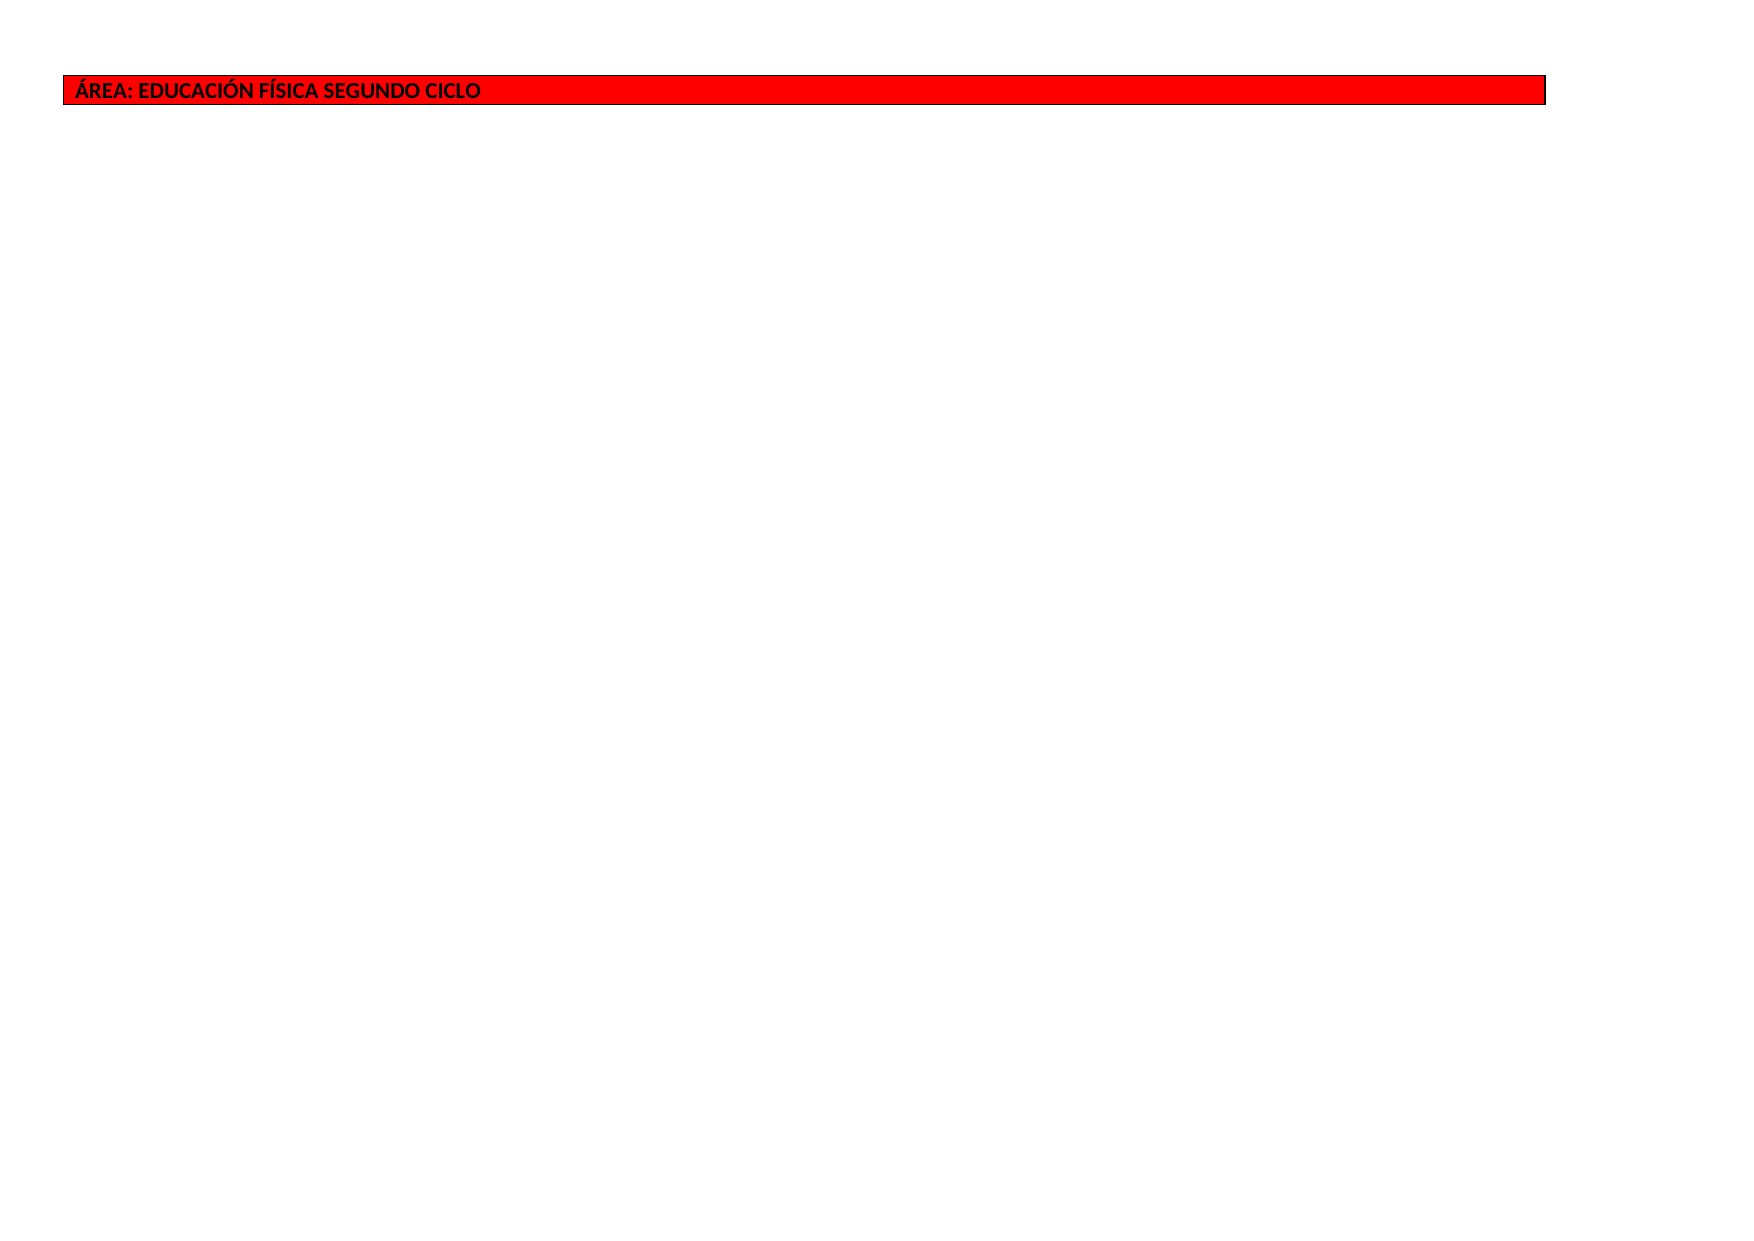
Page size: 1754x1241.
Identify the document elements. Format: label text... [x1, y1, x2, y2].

table_header ÁREA: EDUCACIÓN FÍSICA SEGUNDO CICLO [64, 76, 1544, 104]
